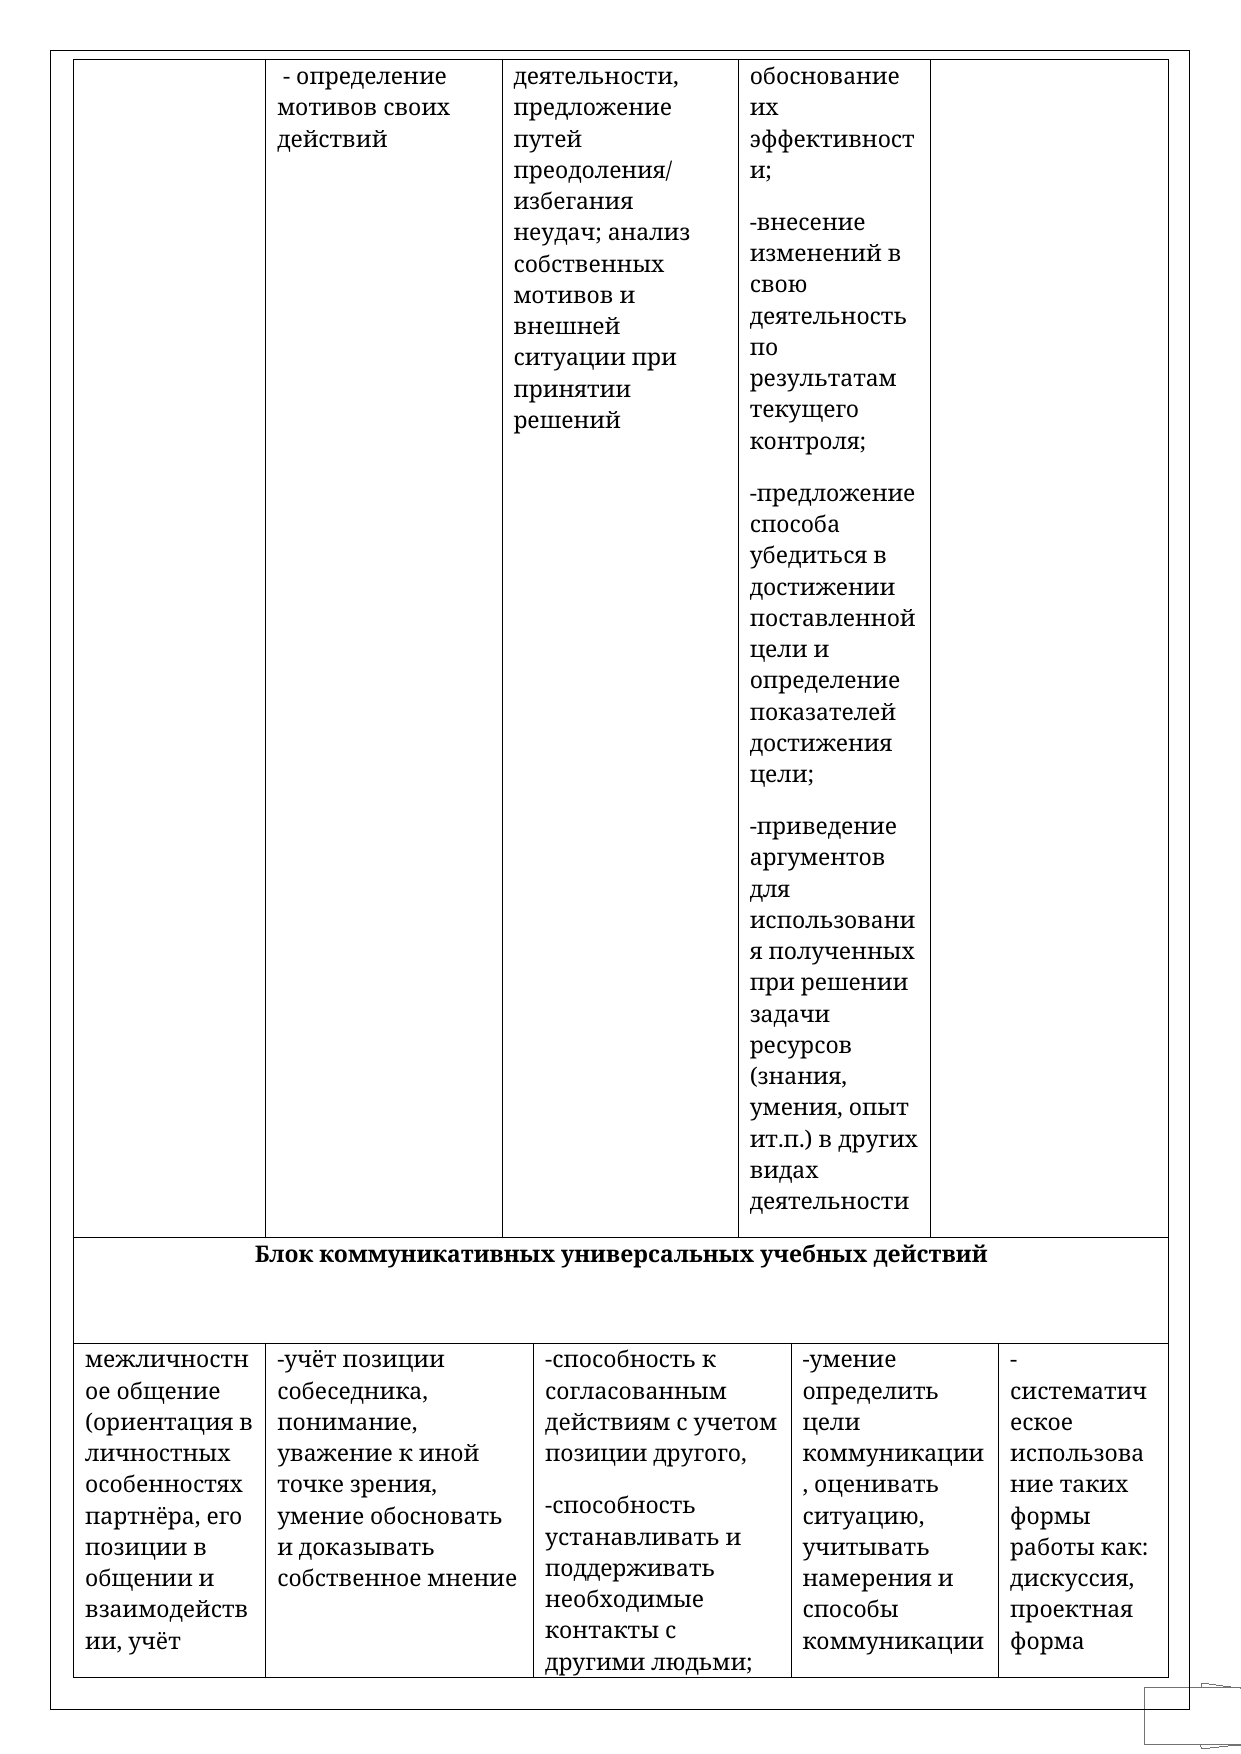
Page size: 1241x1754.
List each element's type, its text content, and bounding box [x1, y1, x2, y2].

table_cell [739, 60, 930, 1237]
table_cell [74, 60, 265, 1237]
table_cell Блок коммуникативных универсальных учебных действий [74, 1238, 1168, 1342]
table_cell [931, 60, 1168, 1237]
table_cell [74, 1344, 265, 1677]
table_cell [503, 60, 738, 1237]
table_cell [266, 1344, 533, 1677]
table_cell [534, 1344, 791, 1677]
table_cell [792, 1344, 998, 1677]
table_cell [999, 1344, 1168, 1677]
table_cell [266, 60, 502, 1237]
